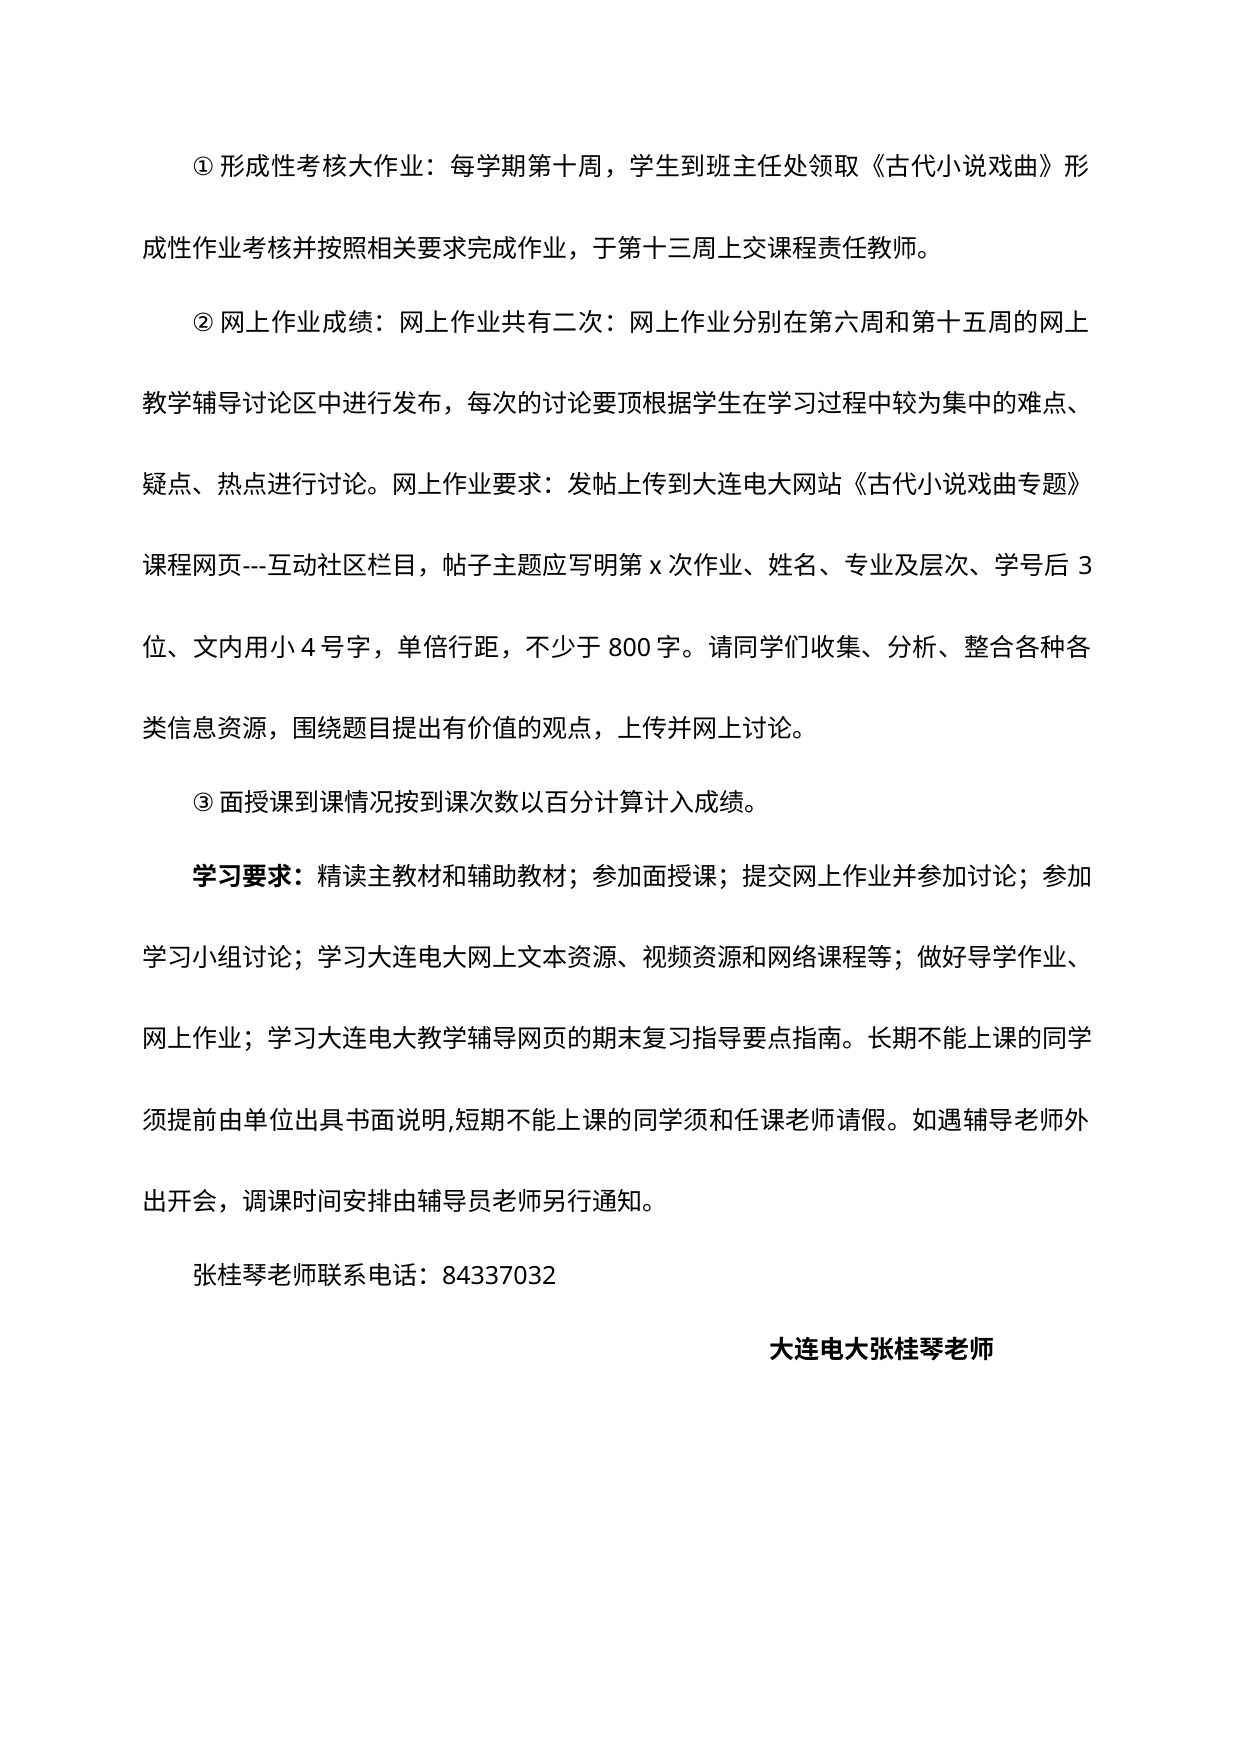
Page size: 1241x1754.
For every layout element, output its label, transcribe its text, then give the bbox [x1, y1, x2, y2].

text ①形成性考核大作业：每学期第十周，学生到班主任处领取《古代小说戏曲》形成性作业考核并按照相关要求完成作业，于第十三周上交课程责任教师。 [142, 132, 1092, 279]
text 大连电大张桂琴老师 [142, 1315, 1092, 1380]
text 张桂琴老师联系电话：84337032 [142, 1241, 1092, 1306]
text ②网上作业成绩：网上作业共有二次：网上作业分别在第六周和第十五周的网上教学辅导讨论区中进行发布，每次的讨论要顶根据学生在学习过程中较为集中的难点、疑点、热点进行讨论。网上作业要求：发帖上传到大连电大网站《古代小说戏曲专题》课程网页---互动社区栏目，帖子主题应写明第ⅹ次作业、姓名、专业及层次、学号后3位、文内用小4号字，单倍行距，不少于800字。请同学们收集、分析、整合各种各类信息资源，围绕题目提出有价值的观点，上传并网上讨论。 [142, 288, 1092, 759]
text ③面授课到课情况按到课次数以百分计算计入成绩。 [142, 768, 1092, 833]
text 学习要求：精读主教材和辅助教材；参加面授课；提交网上作业并参加讨论；参加学习小组讨论；学习大连电大网上文本资源、视频资源和网络课程等；做好导学作业、网上作业；学习大连电大教学辅导网页的期末复习指导要点指南。长期不能上课的同学须提前由单位出具书面说明,短期不能上课的同学须老师请假。如遇辅导老师外出开会，调课时间安排由辅导员老师另行通知。 [142, 842, 1092, 1232]
